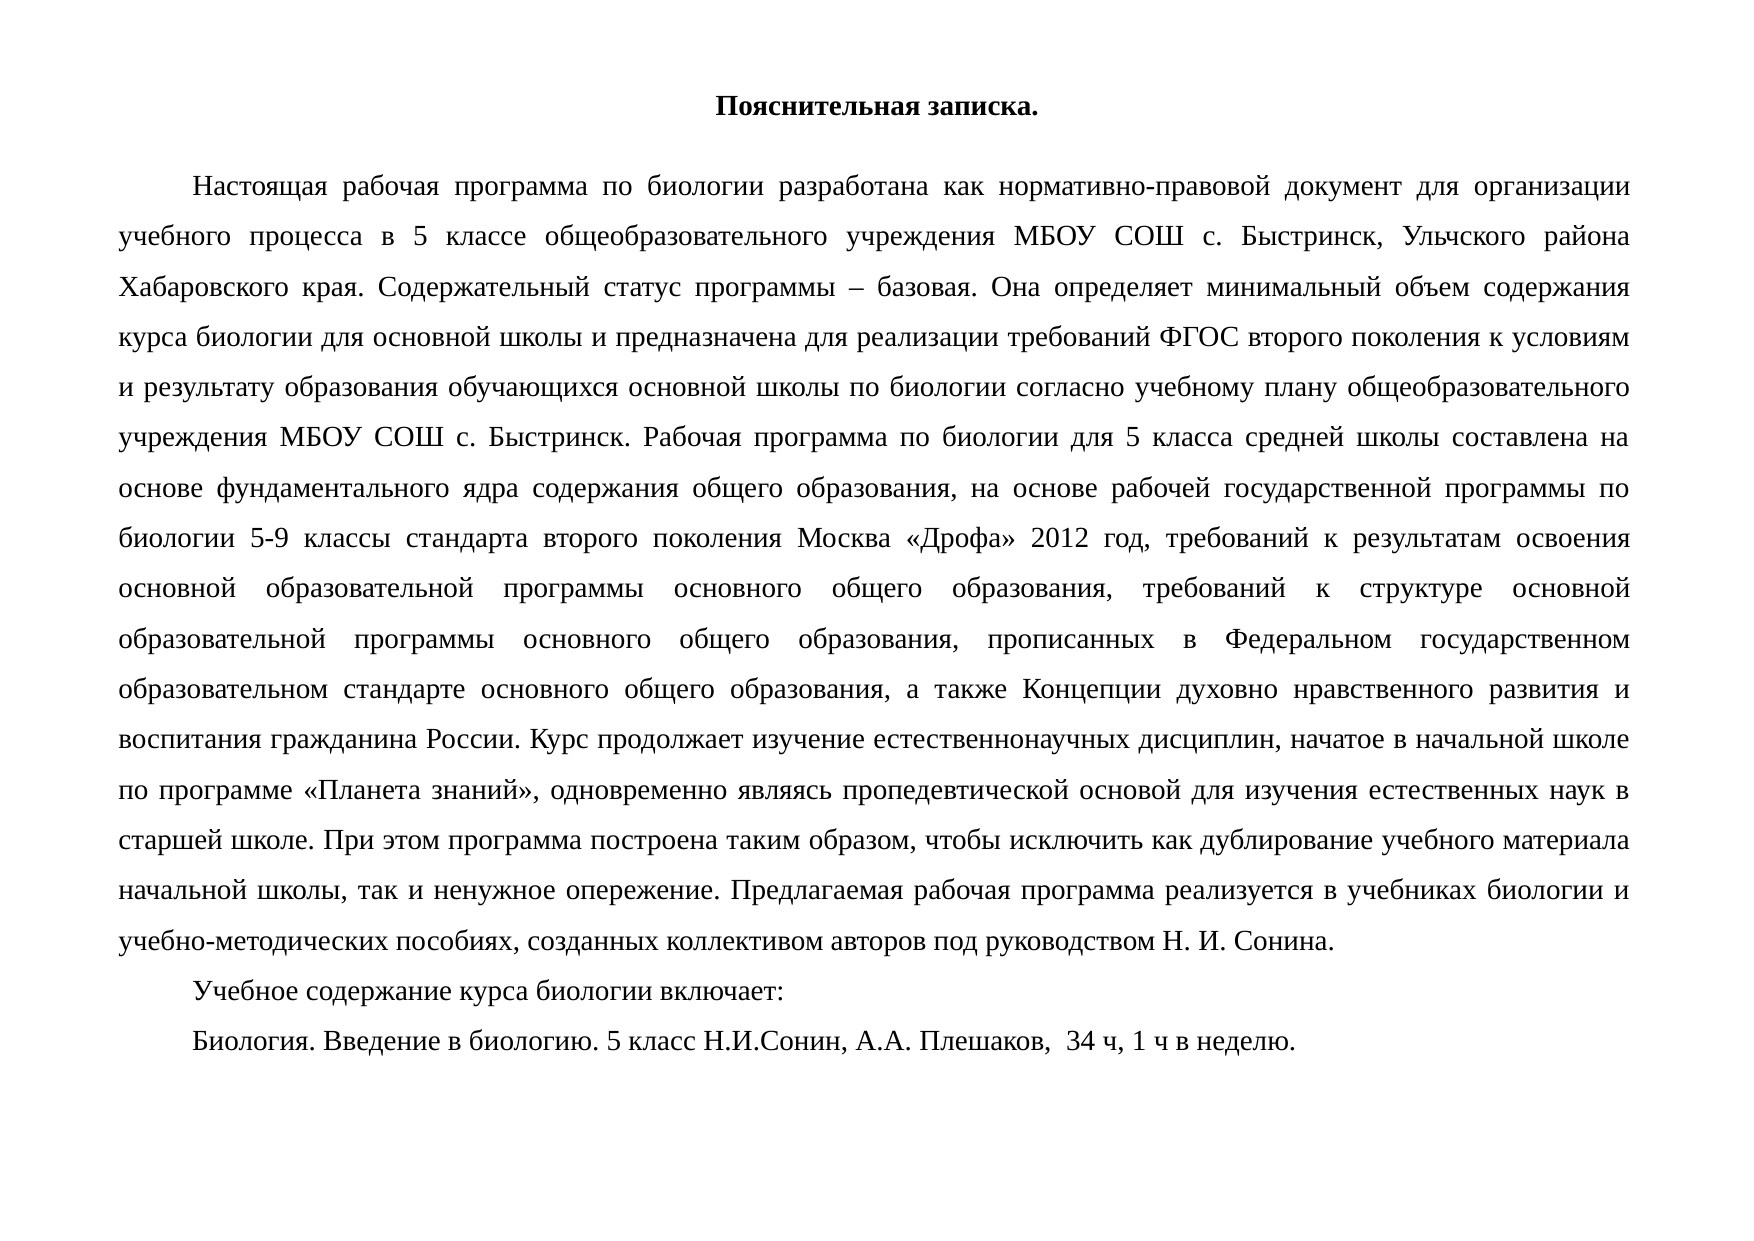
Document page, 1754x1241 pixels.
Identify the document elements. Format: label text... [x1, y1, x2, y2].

text Пояснительная записка. [118, 88, 1636, 122]
text Учебное содержание курса биологии включает: [118, 973, 1636, 1007]
text Биология. Введение в биологию. 5 класс Н.И.Сонин, А.А. Плешаков, 34 ч, 1 ч в неделю. [118, 1023, 1636, 1057]
text Настоящая рабочая программа по биологии разработана как нормативно-правовой документ для организации учебного процесса в 5 классе общеобразовательного учреждения МБОУ СОШ с. Быстринск, Ульчского района Хабаровского края. Содержательный статус программы – базовая. Она определяет минимальный объем содержания курса биологии для основной школы и предназначена для реализации требований ФГОС второго поколения к условиям и результату образования обучающихся основной школы по биологии согласно учебному плану общеобразовательного учреждения МБОУ СОШ с. Быстринск. Рабочая программа по биологии для 5 класса средней школы составлена на основе фундаментального ядра содержания общего образования, на основе рабочей государственной программы по биологии 5-9 классы стандарта второго поколения Москва «Дрофа» 2012 год, требований к результатам освоения основной образовательной программы основного общего образования, требований к структуре основной образовательной программы основного общего образования, прописанных в Федеральном государственном образовательном стандарте основного общего образования, а также Концепции духовно нравственного развития и воспитания гражданина России. Курс продолжает изучение естественнонаучных дисциплин, начатое в начальной школе по программе «Планета знаний», одновременно являясь пропедевтической основой для изучения естественных наук в старшей школе. При этом программа построена таким образом, чтобы исключить как дублирование учебного материала начальной школы, так и ненужное опережение. Предлагаемая рабочая программа реализуется в учебниках биологии и учебно-методических пособиях, созданных коллективом авторов под руководством Н. И. Сонина. [118, 168, 1632, 956]
